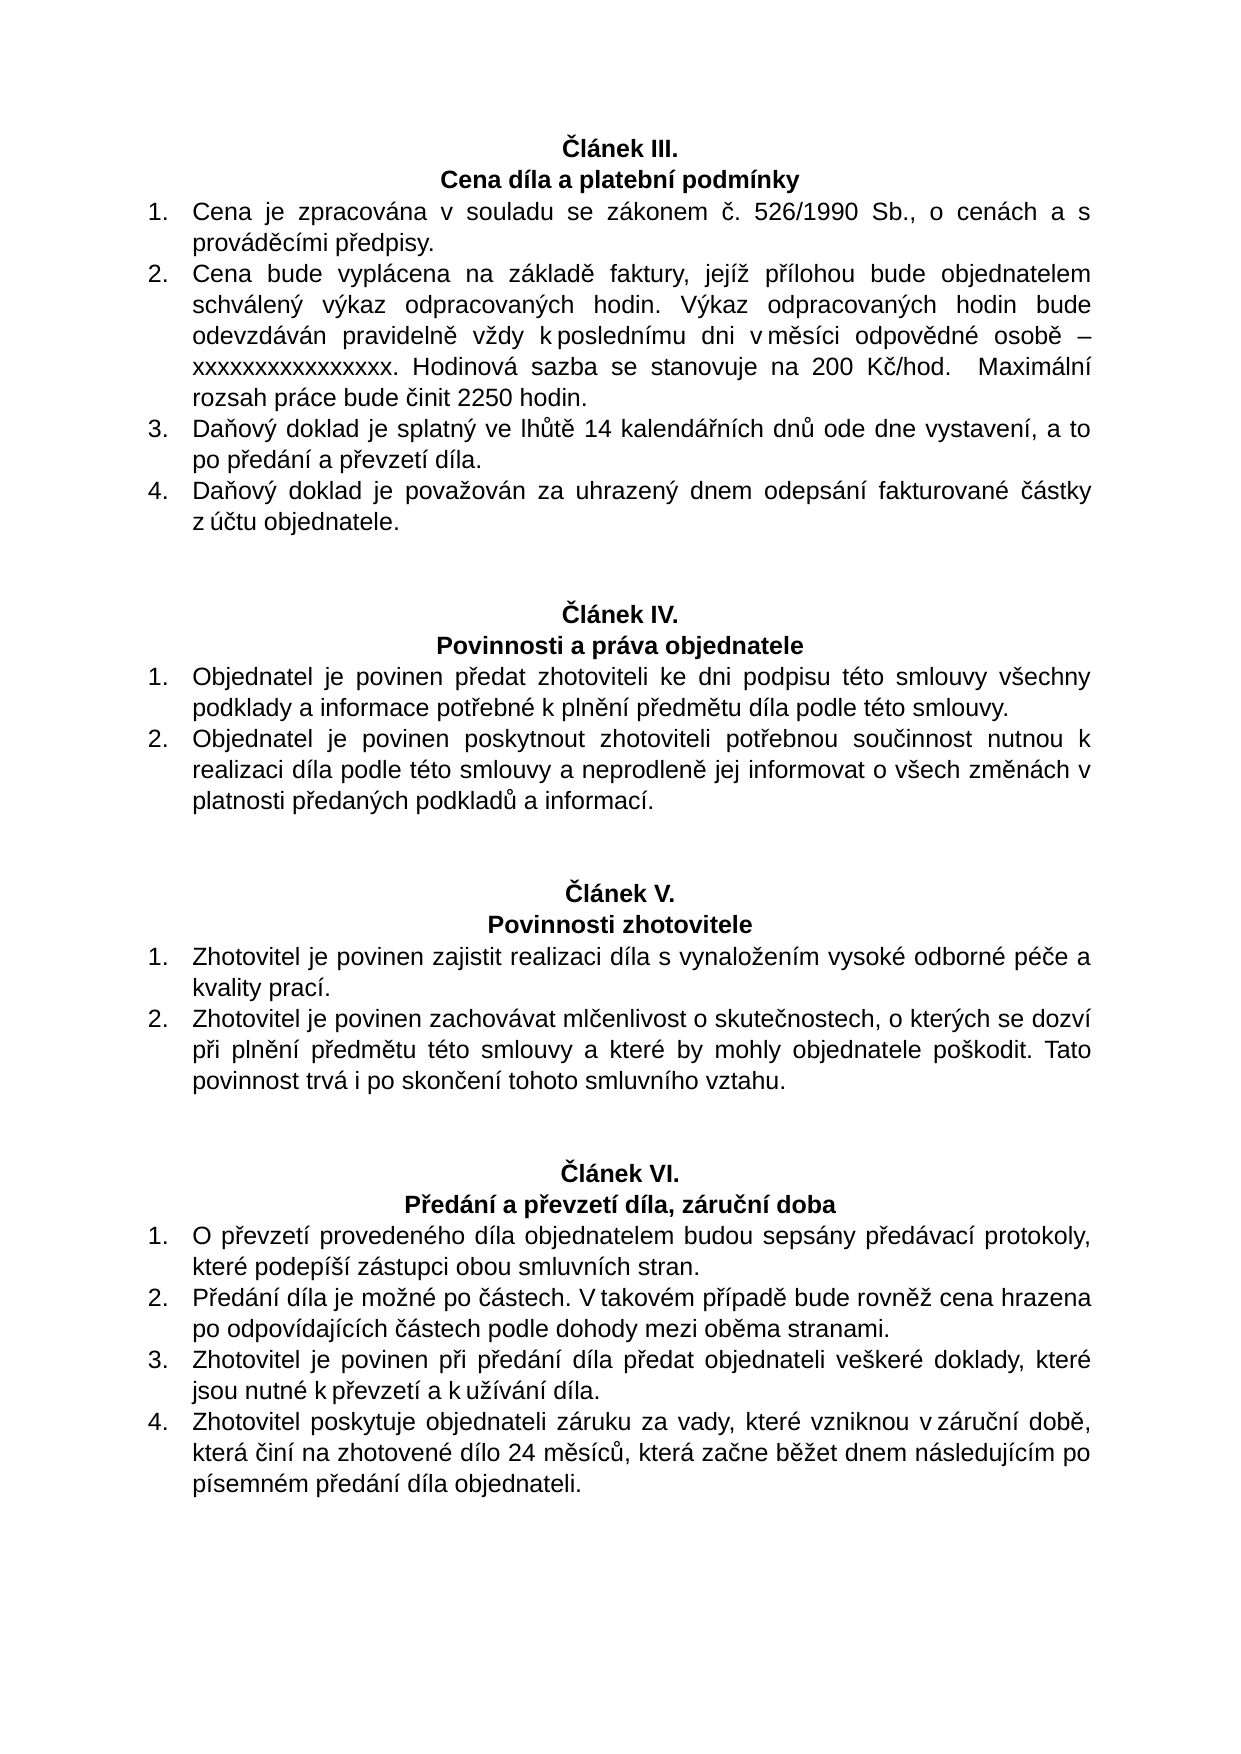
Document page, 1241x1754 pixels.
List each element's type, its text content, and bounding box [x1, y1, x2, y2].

list Objednatel je povinen poskytnout zhotoviteli potřebnou součinnost nutnou k realizaci díla podle této smlouvy a neprodleně jej informovat o všech změnách v platnosti předaných podkladů a informací. [148, 724, 1093, 815]
list Předání díla je možné po částech. V takovém případě bude rovněž cena hrazena po odpovídajících částech podle dohody mezi oběma stranami. [148, 1283, 1093, 1343]
list Zhotovitel je povinen zajistit realizaci díla s vynaložením vysoké odborné péče a kvality prací. [148, 942, 1093, 1001]
text Článek III. [148, 134, 1093, 163]
text Povinnosti a práva objednatele [148, 631, 1093, 660]
list Cena je zpracována v souladu se zákonem č. 526/1990 Sb., o cenách a s prováděcími předpisy. [148, 197, 1093, 256]
text Předání a převzetí díla, záruční doba [148, 1190, 1093, 1219]
list Zhotovitel poskytuje objednateli záruku za vady, které vzniknou v záruční době, která činí na zhotovené dílo 24 měsíců, která začne běžet dnem následujícím po písemném předání díla objednateli. [148, 1407, 1093, 1498]
list Objednatel je povinen předat zhotoviteli ke dni podpisu této smlouvy všechny podklady a informace potřebné k plnění předmětu díla podle této smlouvy. [148, 662, 1093, 722]
text Cena díla a platební podmínky [148, 166, 1093, 194]
text Článek V. [148, 879, 1093, 908]
list Zhotovitel je povinen při předání díla předat objednateli veškeré doklady, které jsou nutné k převzetí a k užívání díla. [148, 1345, 1093, 1405]
text Povinnosti zhotovitele [148, 911, 1093, 939]
list Zhotovitel je povinen zachovávat mlčenlivost o skutečnostech, o kterých se dozví při plnění předmětu této smlouvy a které by mohly objednatele poškodit. Tato povinnost trvá i po skončení tohoto smluvního vztahu. [148, 1004, 1093, 1094]
list Cena bude vyplácena na základě faktury, jejíž přílohou bude objednatelem schválený výkaz odpracovaných hodin. Výkaz odpracovaných hodin bude odevzdáván pravidelně vždy k poslednímu dni v měsíci odpovědné osobě – xxxxxxxxxxxxxxxx. Hodinová sazba se stanovuje na 200 Kč/hod. Maximální rozsah práce bude činit 2250 hodin. [148, 259, 1093, 412]
list Daňový doklad je považován za uhrazený dnem odepsání fakturované částky z účtu objednatele. [148, 476, 1093, 536]
list O převzetí provedeného díla objednatelem budou sepsány předávací protokoly, které podepíší zástupci obou smluvních stran. [148, 1221, 1093, 1281]
list Daňový doklad je splatný ve lhůtě 14 kalendářních dnů ode dne vystavení, a to po předání a převzetí díla. [148, 414, 1093, 474]
text Článek VI. [148, 1159, 1093, 1188]
text Článek IV. [148, 600, 1093, 629]
